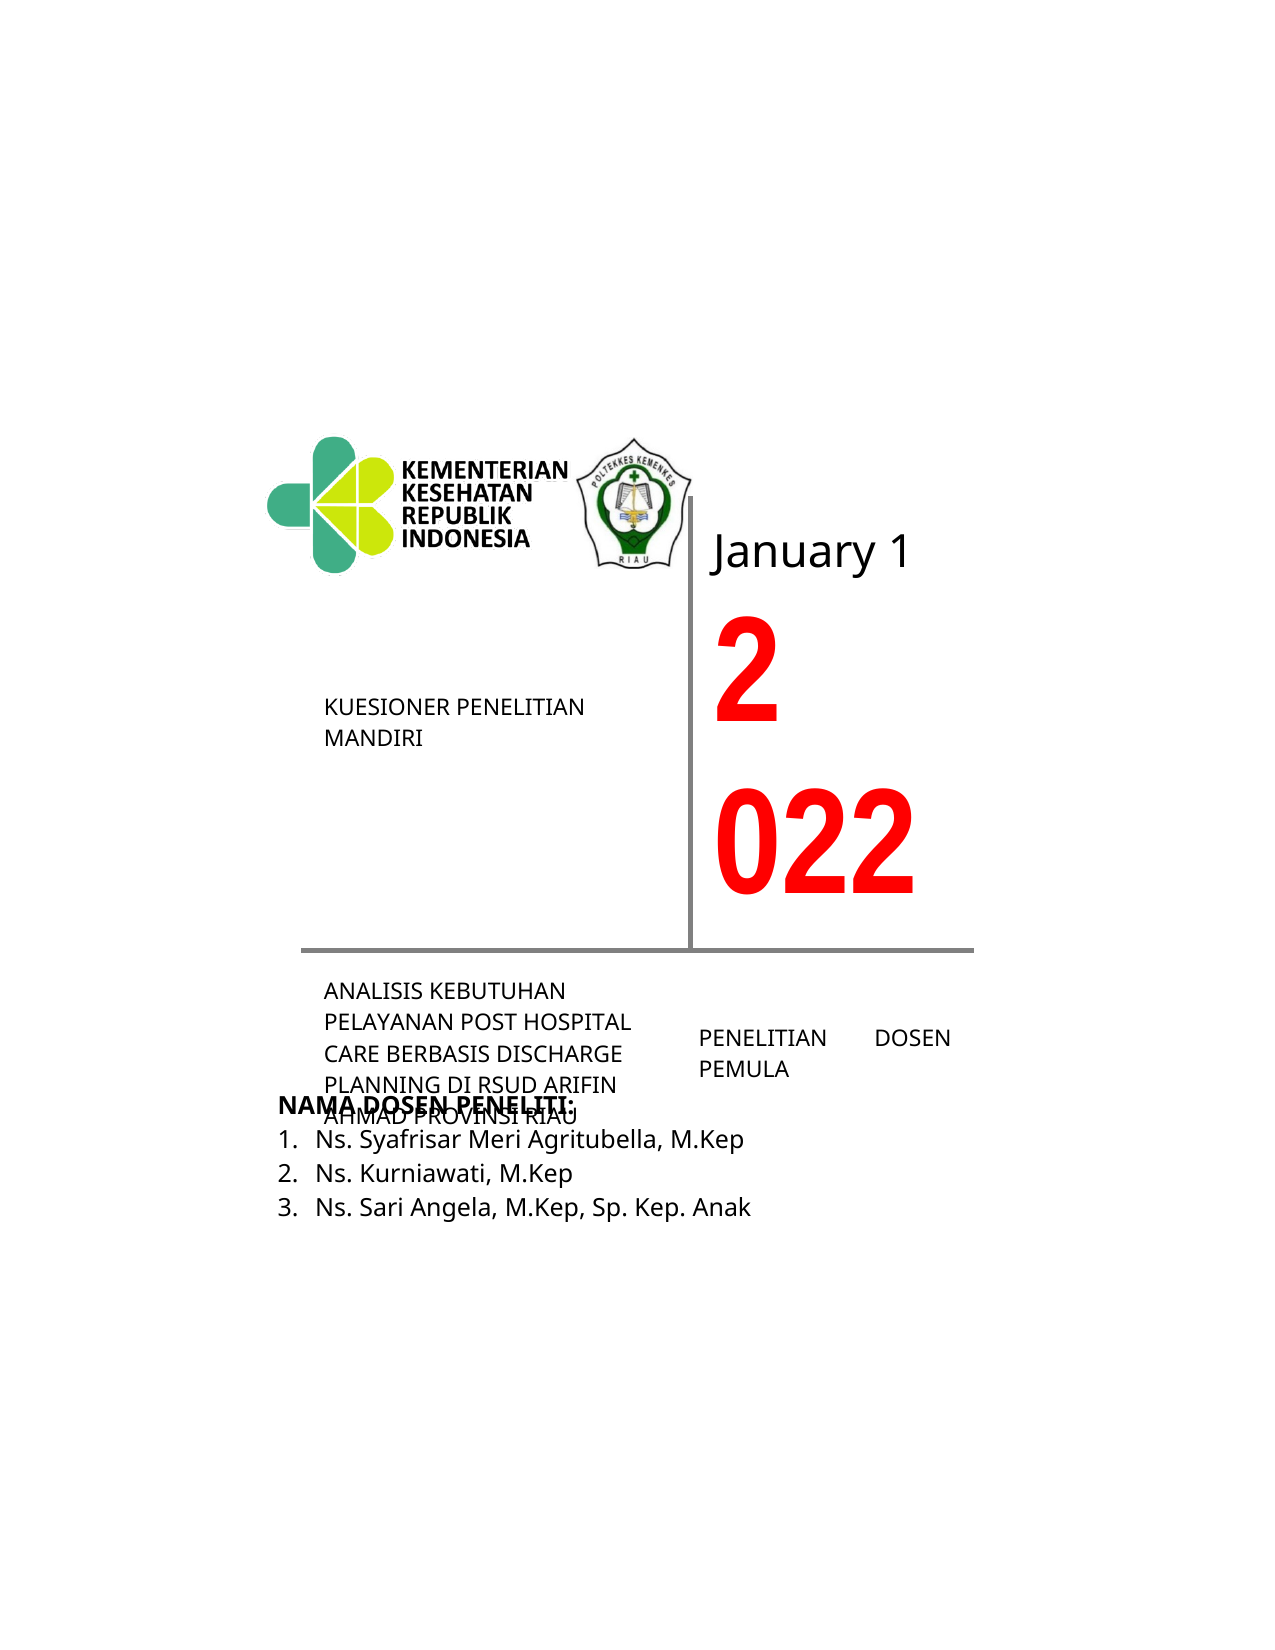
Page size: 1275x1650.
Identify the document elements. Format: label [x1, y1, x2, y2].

picture [261, 431, 697, 578]
